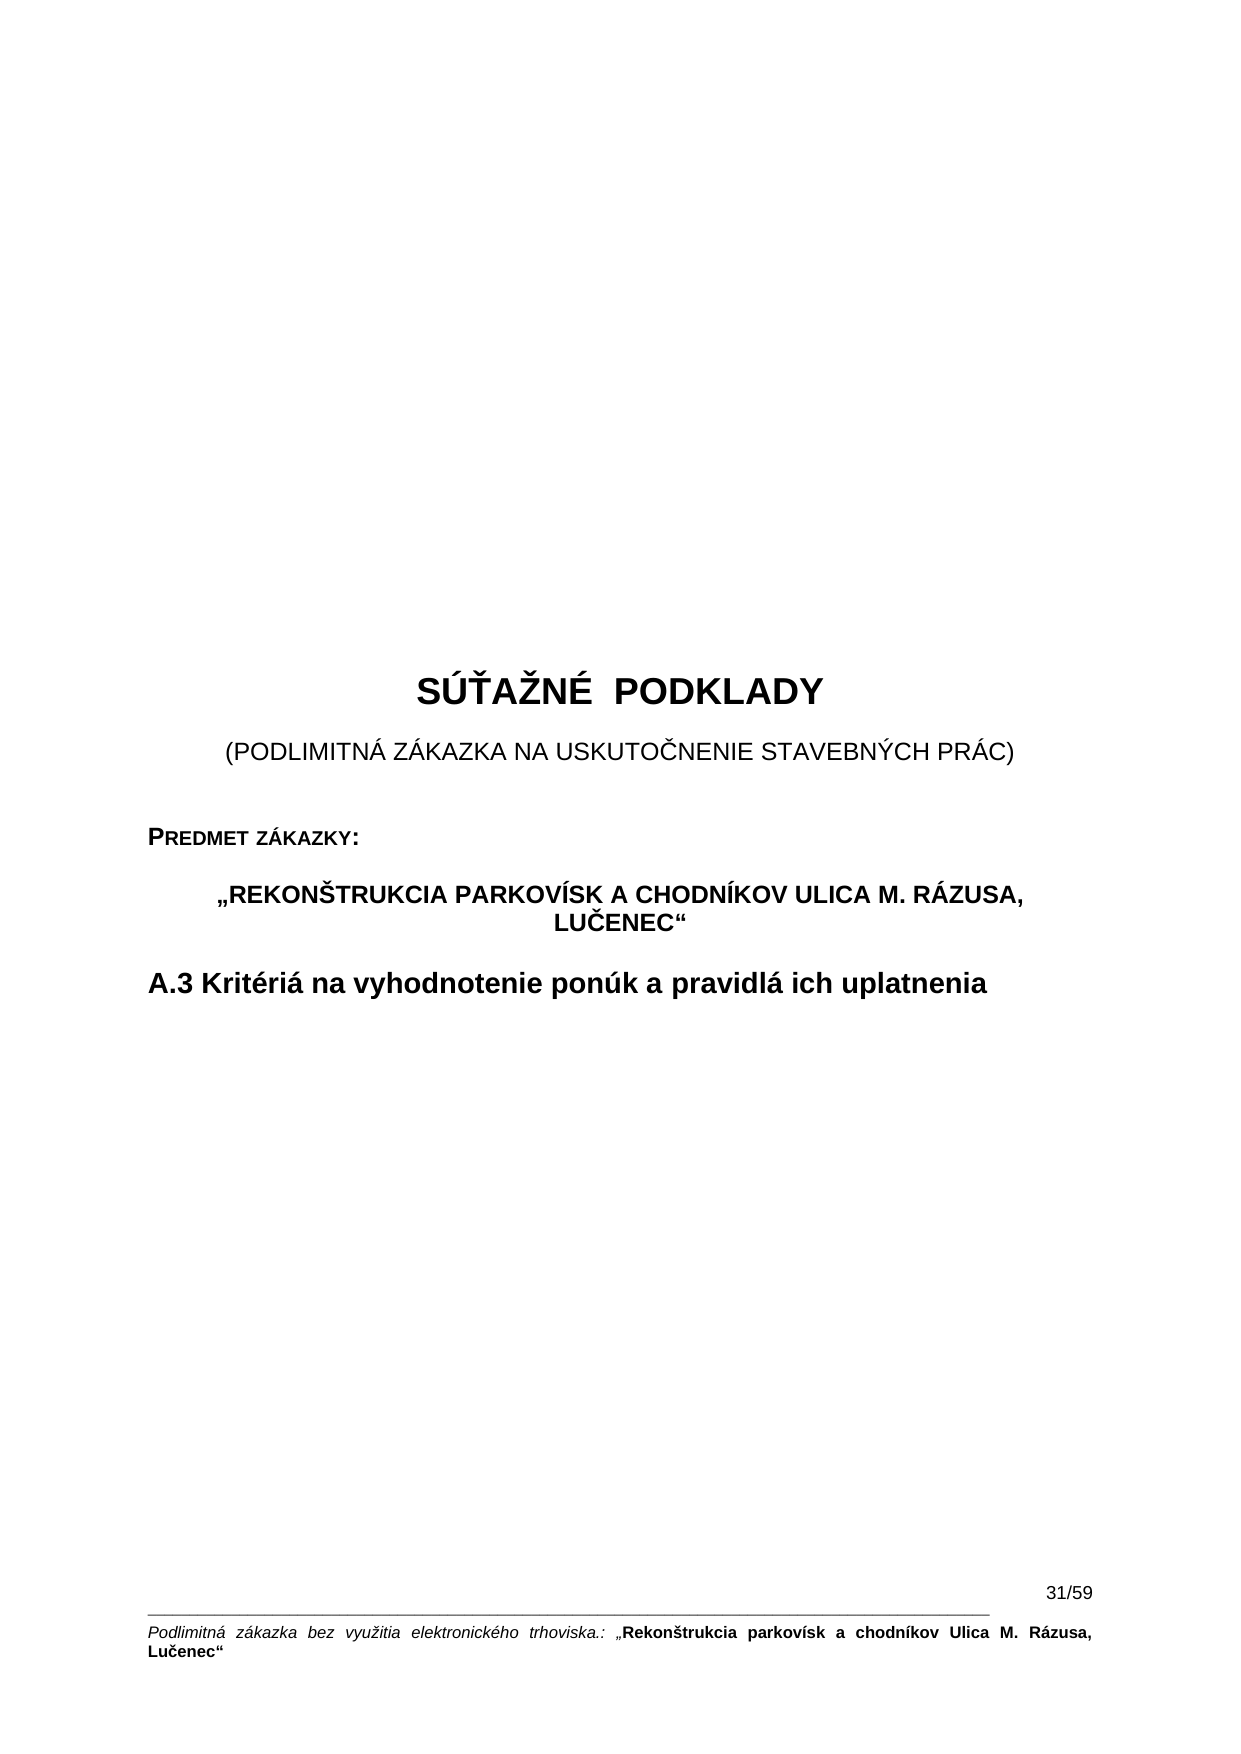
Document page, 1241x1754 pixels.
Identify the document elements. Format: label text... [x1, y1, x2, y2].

subtitle A.3 Kritériá na vyhodnotenie ponúk a pravidlá ich uplatnenia [148, 966, 1092, 999]
text SÚŤAŽNÉ PODKLADY [148, 669, 1092, 712]
text Predmet zákazky: [148, 822, 1092, 851]
subtitle „Rekonštrukcia parkovísk a chodníkov Ulica M. Rázusa, Lučenec“ [148, 879, 1092, 937]
text (PODLIMITNÁ ZÁKAZKA NA USKUTOČNENIE STAVEBNÝCH PRÁC) [148, 736, 1092, 765]
